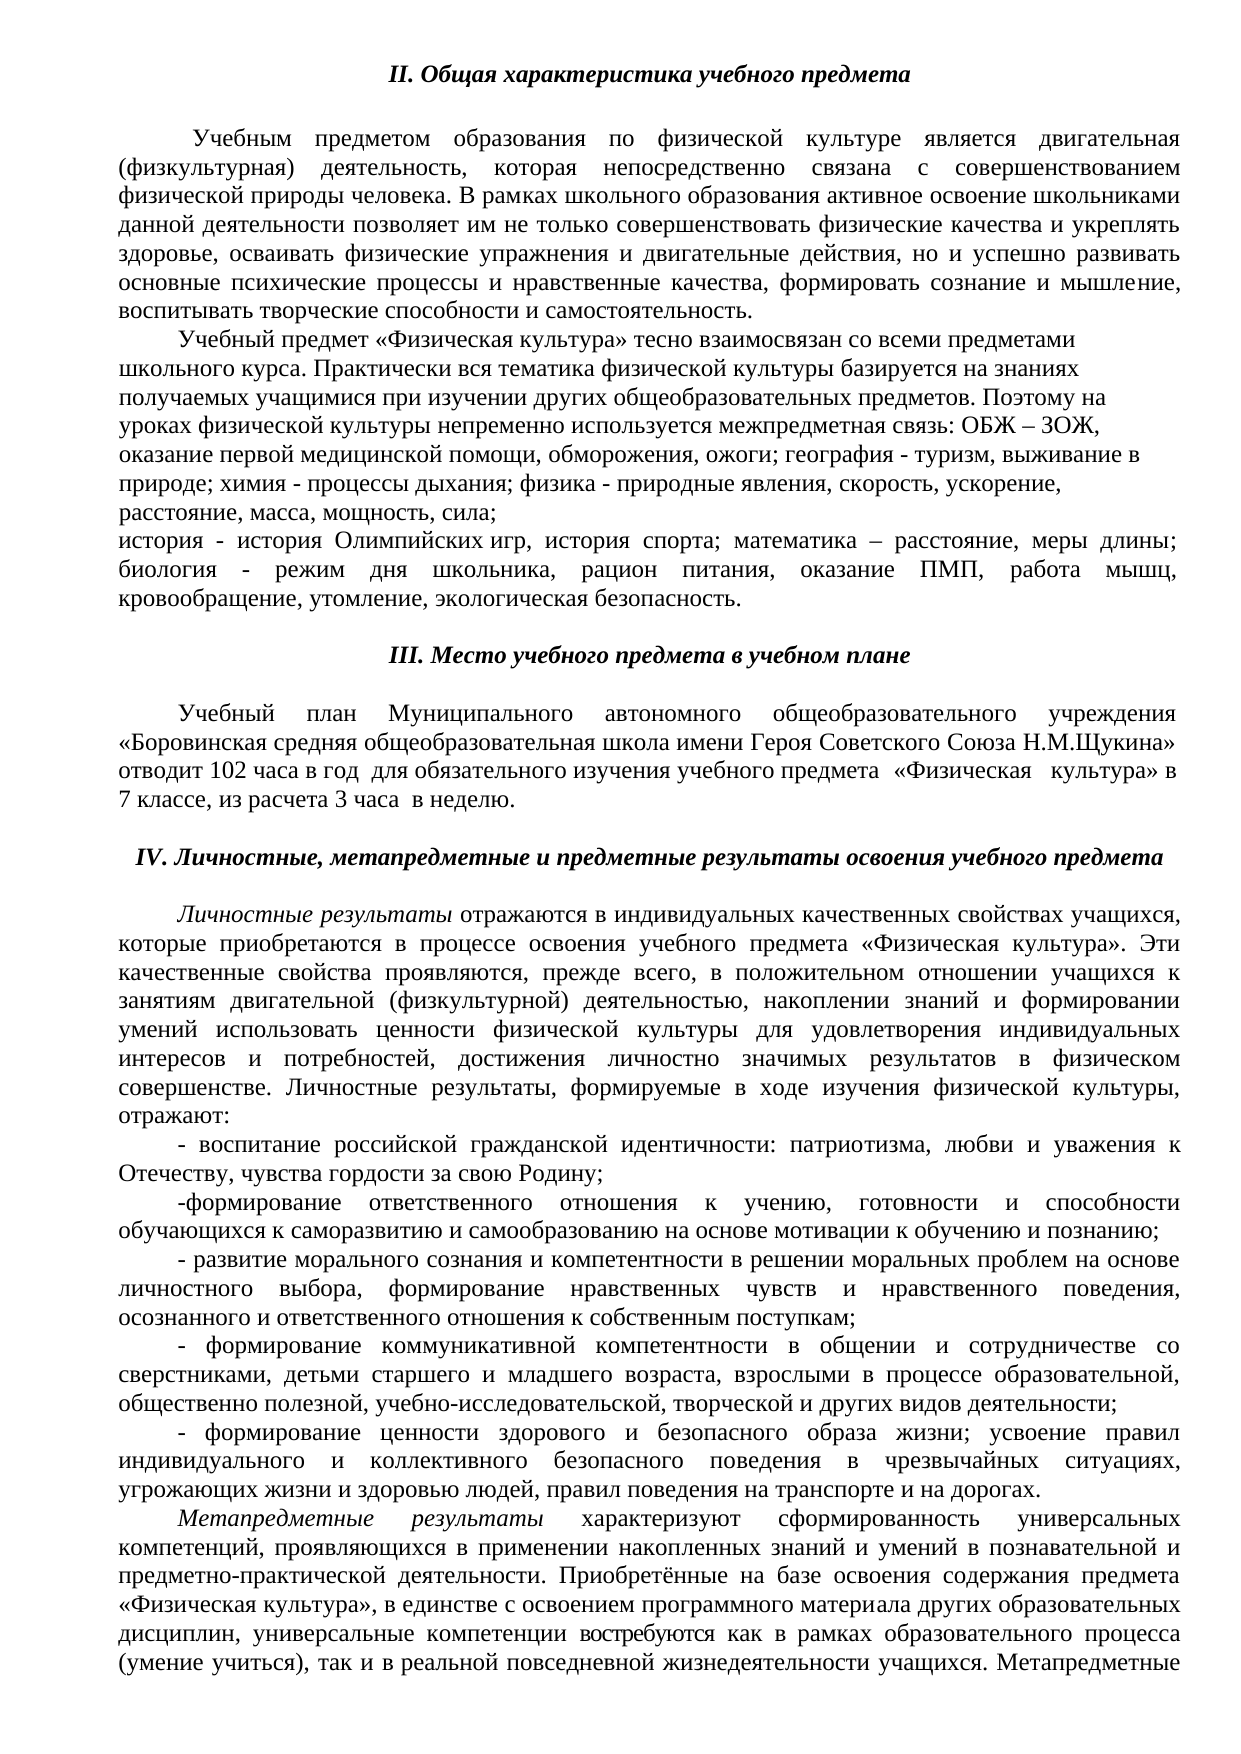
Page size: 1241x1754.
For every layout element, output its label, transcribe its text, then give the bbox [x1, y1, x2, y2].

text история - история Олимпийских игр, история спорта; математика – расстояние, меры длины; биология - режим дня школьника, рацион питания, оказание ПМП, работа мышц, кровообращение, утомление, экологическая безопасность. [118, 525, 1177, 612]
text III. Место учебного предмета в учебном плане [118, 640, 1181, 669]
text - формирование ценности здорового и безопасного образа жизни; усвоение правил индивидуального и коллективного безопасного поведения в чрезвычайных ситуациях, угрожающих жизни и здоровью людей, правил поведения на транспорте и на дорогах. [118, 1417, 1181, 1503]
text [118, 1503, 1181, 1675]
text - развитие морального сознания и компетентности в решении моральных проблем на основе личностного выбора, формирование нравственных чувств и нравственного поведения, осознанного и ответственного отношения к собственным поступкам; [118, 1244, 1181, 1330]
text Учебный план Муниципального автономного общеобразовательного учреждения «Боровинская средняя общеобразовательная школа имени Героя Советского Союза Н.М.Щукина» отводит 102 часа в год для обязательного изучения учебного предмета «Физическая культура» в 7 классе, из расчета 3 часа в неделю. [118, 698, 1177, 813]
text Личностные результаты отражаются в индивидуальных качественных свойствах учащихся, которые приобретаются в процессе освоения учебного предмета «Физическая культура». Эти качественные свойства проявляются, прежде всего, в положительном отношении учащихся к занятиям двигательной (физкультурной) деятельностью, накоплении знаний и формировании умений использовать ценности физической культуры для удовлетворения индивидуальных интересов и потребностей, достижения личностно значимых результатов в физическом совершенстве. Личностные результаты, формируемые в ходе изучения физической культуры, отражают: [118, 899, 1181, 1129]
text - формирование коммуникативной компетентности в общении и сотрудничестве со сверстниками, детьми старшего и младшего возраста, взрослыми в процессе образовательной, общественно полезной, учебно-исследовательской, творческой и других видов деятельности; [118, 1330, 1181, 1417]
text IV. Личностные, метапредметные и предметные результаты освоения учебного предмета [118, 842, 1181, 870]
text - воспитание российской гражданской идентичности: патриотизма, любви и уважения к Отечеству, чувства гордости за свою Родину; [118, 1129, 1181, 1187]
text Учебный предмет «Физическая культура» тесно взаимосвязан со всеми предметами школьного курса. Практически вся тематика физической культуры базируется на знаниях получаемых учащимися при изучении других общеобразовательных предметов. Поэтому на уроках физической культуры непременно используется межпредметная связь: ОБЖ – ЗОЖ, оказание первой медицинской помощи, обморожения, ожоги; география - туризм, выживание в природе; химия - процессы дыхания; физика - природные явления, скорость, ускорение, расстояние, масса, мощность, сила; [118, 324, 1181, 525]
text Учебным предметом образования по физической культуре является двигательная (физкультурная) деятельность, которая непосредственно связана с совершенствованием физической природы человека. В рамках школьного образования активное освоение школьниками данной деятельности позволяет им не только совершенствовать физические качества и укреплять здоровье, осваивать физические упражнения и двигательные действия, но и успешно развивать основные психические процессы и нравственные качества, формировать сознание и мышление, воспитывать творческие способности и самостоятельность. [118, 123, 1181, 324]
text -формирование ответственного отношения к учению, готовности и способности обучающихся к саморазвитию и самообразованию на основе мотивации к обучению и познанию; [118, 1187, 1181, 1244]
text II. Общая характеристика учебного предмета [118, 59, 1181, 88]
